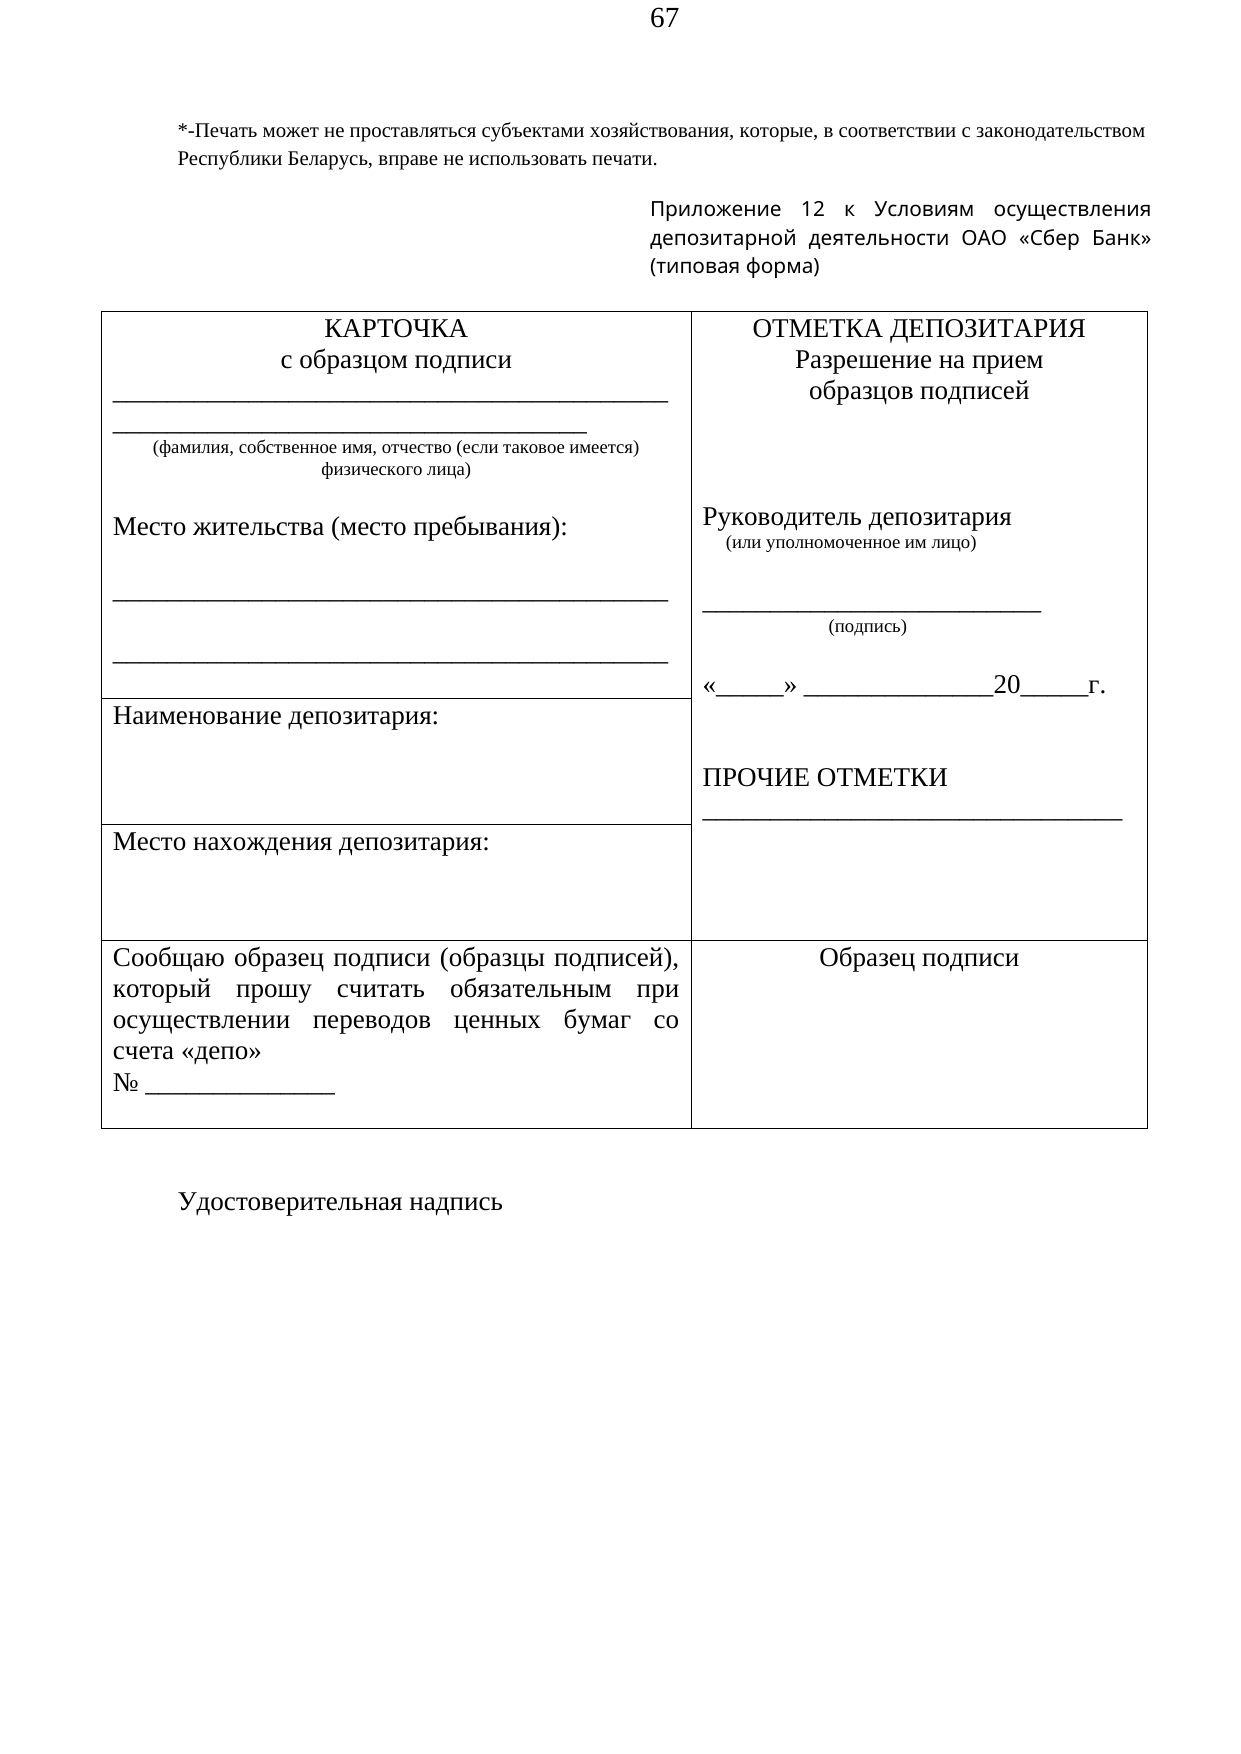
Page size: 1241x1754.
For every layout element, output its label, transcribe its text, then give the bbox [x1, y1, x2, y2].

table_cell Место нахождения депозитария: [102, 825, 691, 939]
table_cell Наименование депозитария: [102, 699, 691, 823]
text *-Печать может не проставляться субъектами хозяйствования, которые, в соответствии с законодательством Республики Беларусь, вправе не использовать печати. [177, 118, 1152, 170]
table_cell Образец подписи [692, 941, 1147, 1128]
table_header ОТМЕТКА ДЕПОЗИТАРИЯ Разрешение на прием образцов подписей [692, 312, 1147, 467]
table_cell Руководитель депозитария (или уполномоченное им лицо) _________________________ (подпись) «_____» ______________20_____г. ПРОЧИЕ ОТМЕТКИ _______________________________ [692, 468, 1147, 939]
table_cell Сообщаю образец подписи (образцы подписей), который прошу считать обязательным при осуществлении переводов ценных бумаг со счета «депо» № ______________ [102, 941, 691, 1128]
text Удостоверительная надпись [177, 1186, 1152, 1217]
table_header КАРТОЧКА с образцом подписи ____________________________________________________________________________ (фамилия, собственное имя, отчество (если таковое имеется) физического лица) Место жительства (место пребывания): _________________________________________ _________________________________________ [102, 312, 691, 697]
text Приложение 12 к Условиям осуществления депозитарной деятельности ОАО «Сбер Банк» (типовая форма) [650, 194, 1152, 279]
